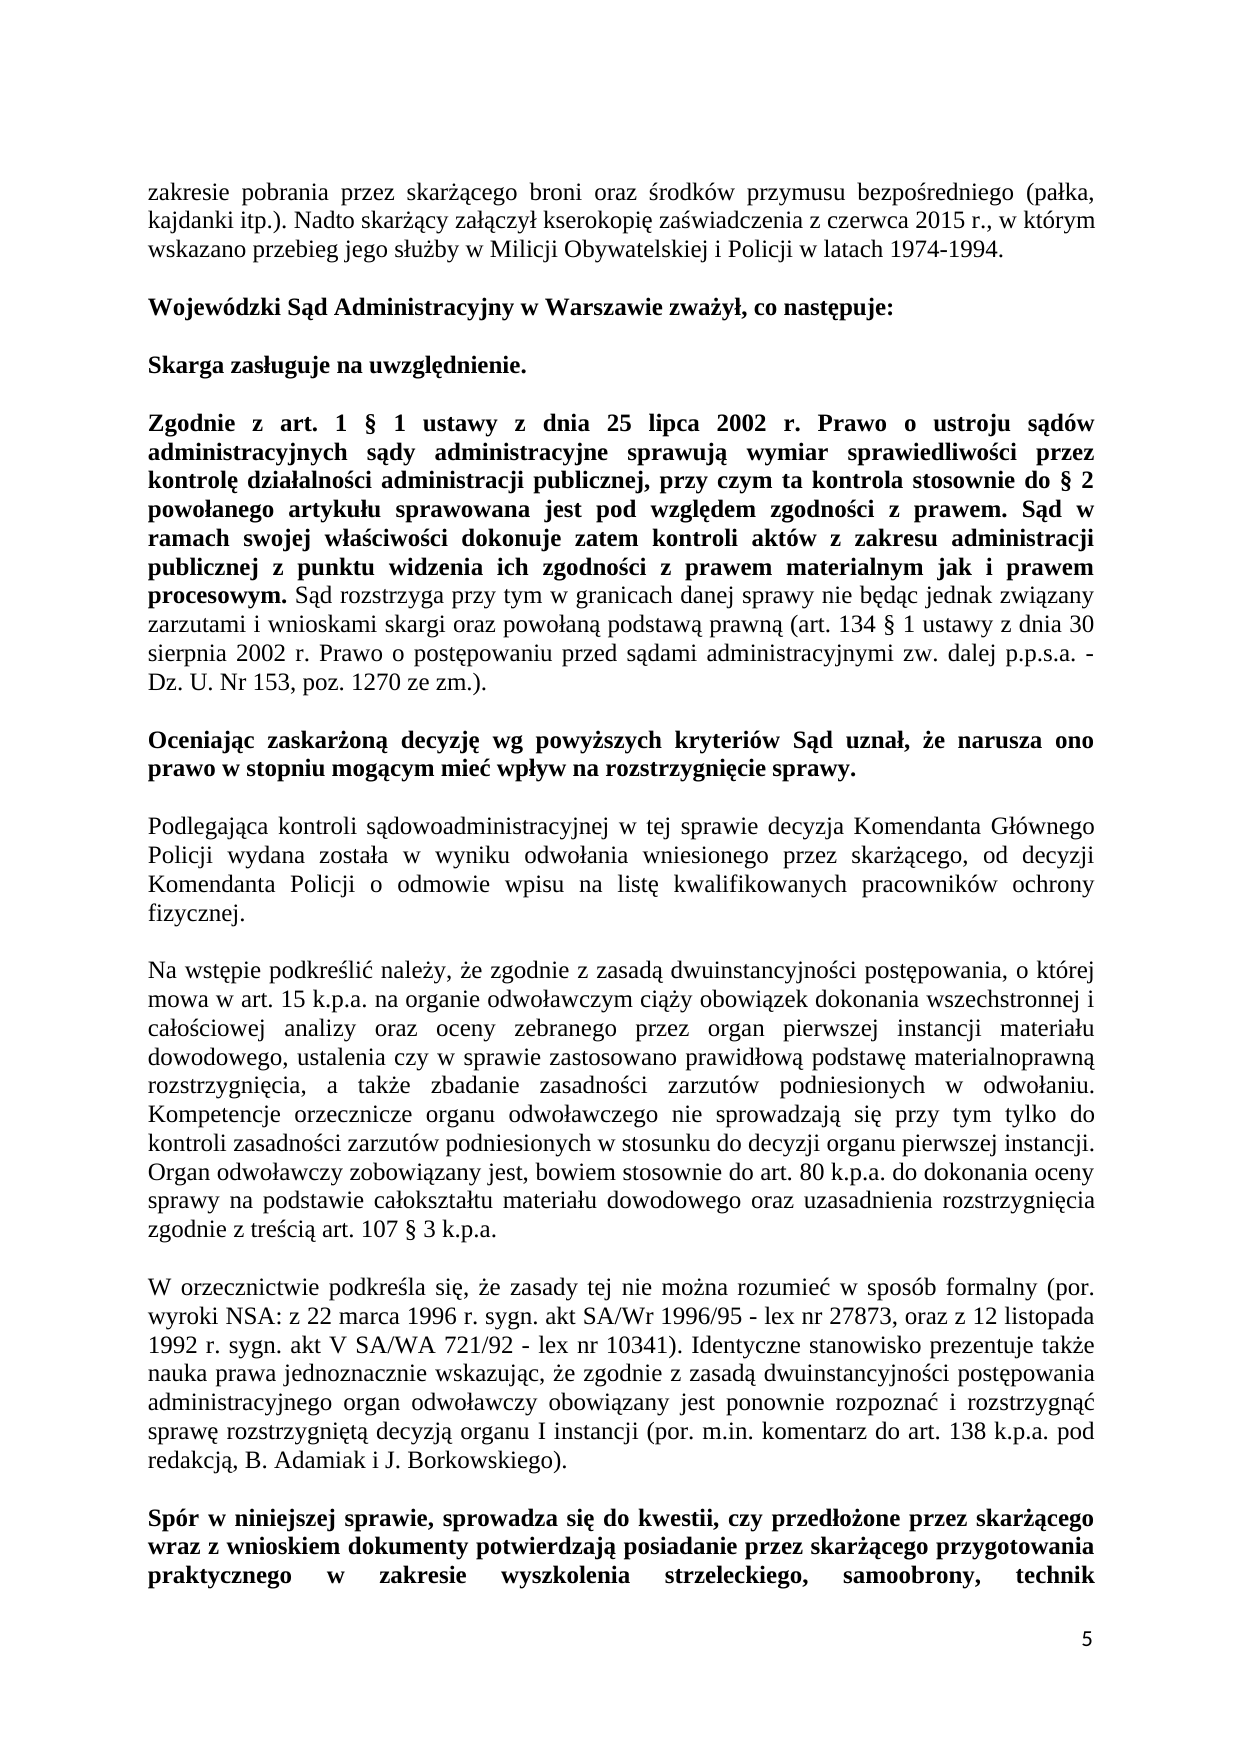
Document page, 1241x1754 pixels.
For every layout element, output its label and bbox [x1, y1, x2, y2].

table_cell [148, 148, 1096, 1589]
